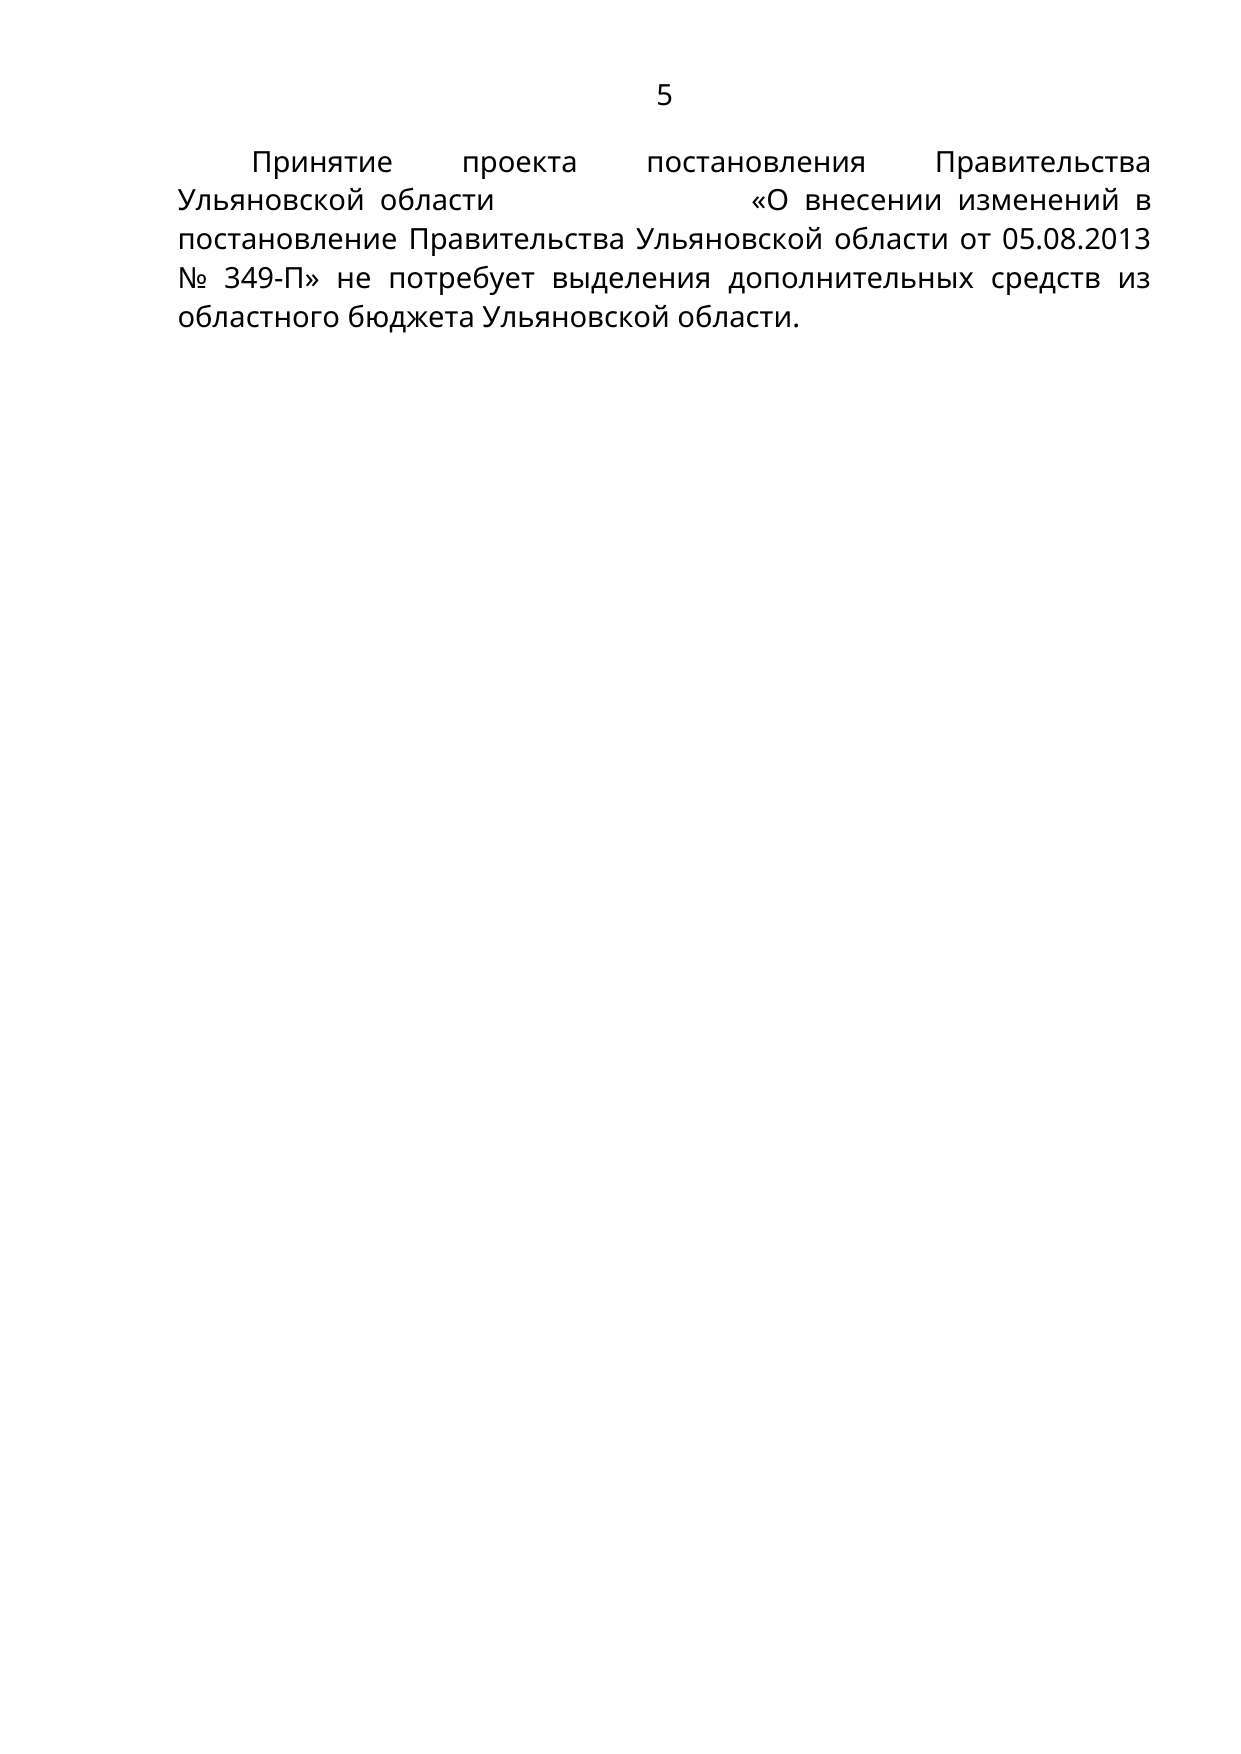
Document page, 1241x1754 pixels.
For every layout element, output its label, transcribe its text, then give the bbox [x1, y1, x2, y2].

text Принятие проекта постановления Правительства Ульяновской области «О внесении изменений в постановление Правительства Ульяновской области от 05.08.2013 № 349-П» не потребует выделения дополнительных средств из областного бюджета Ульяновской области. [177, 141, 1152, 336]
